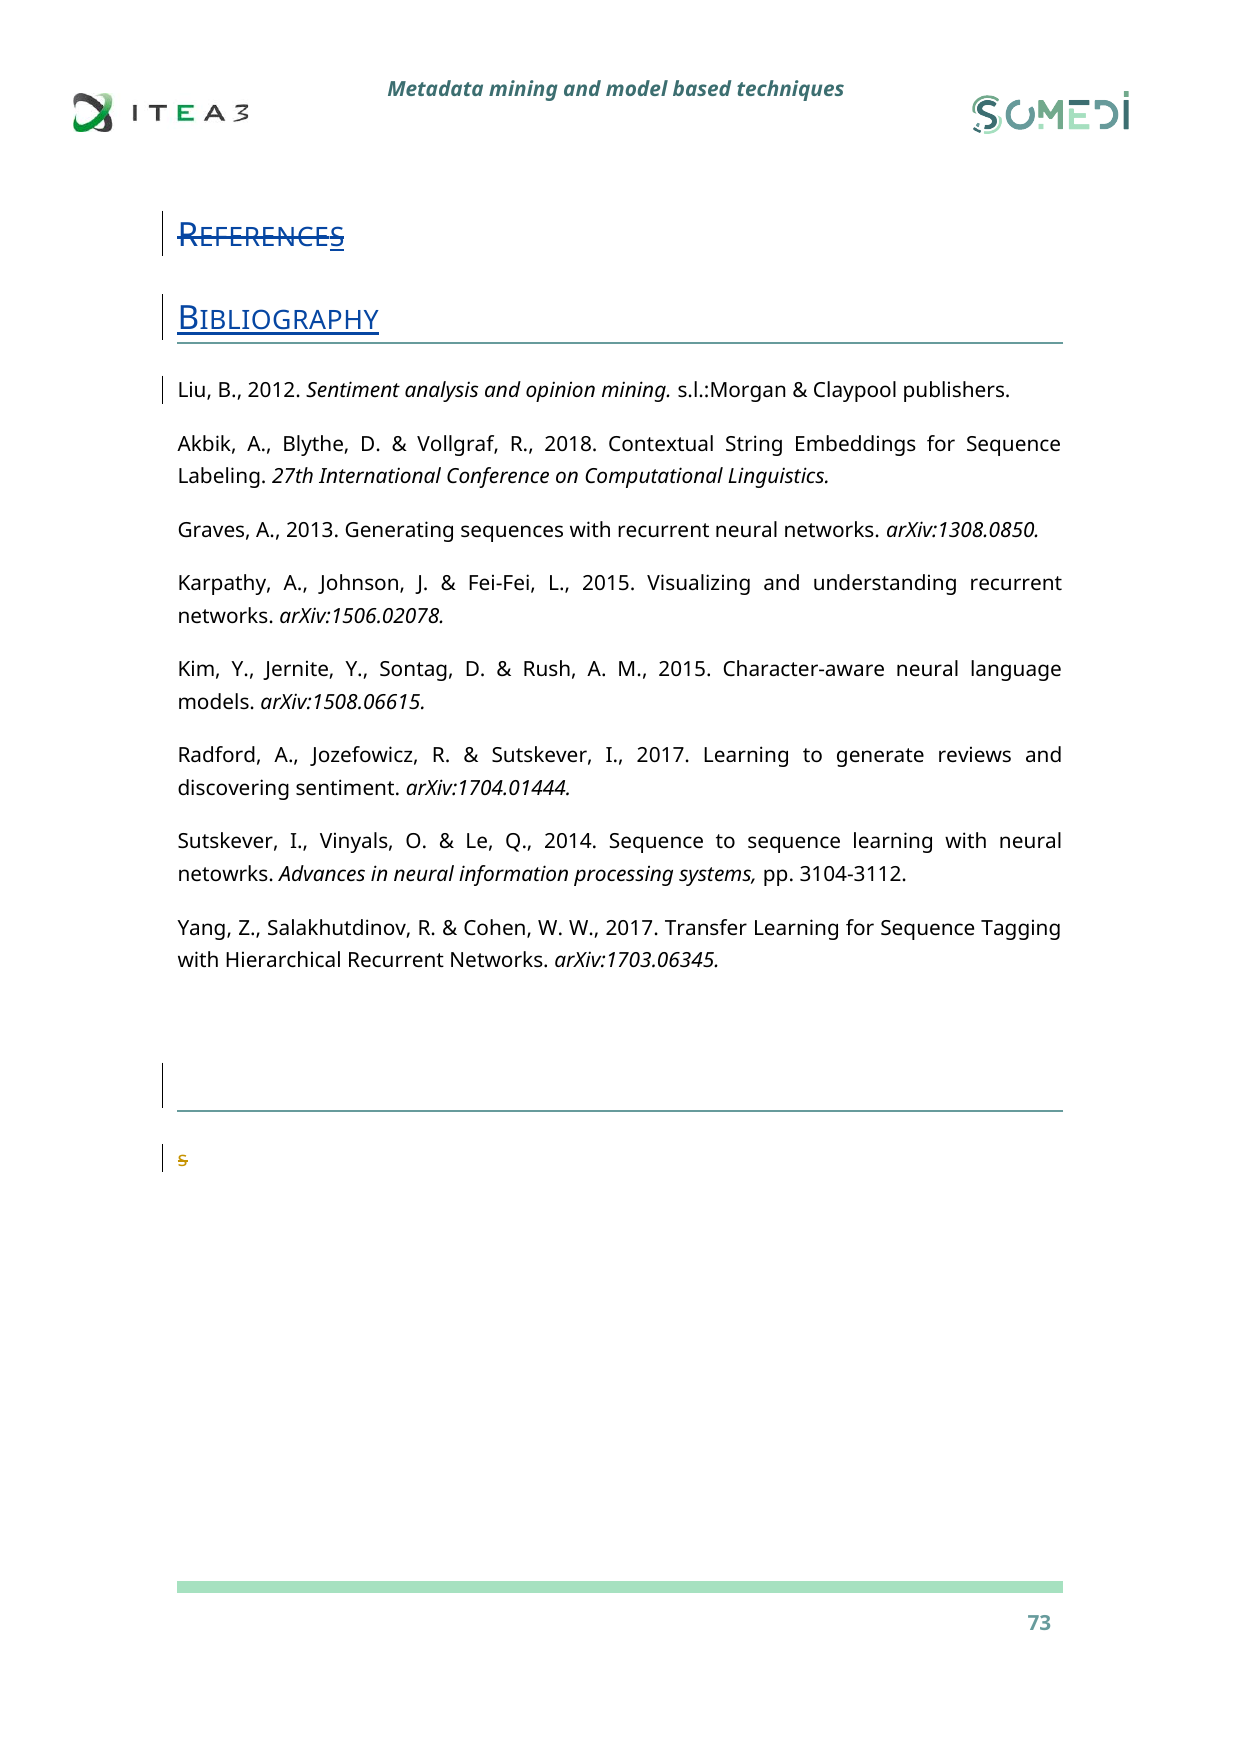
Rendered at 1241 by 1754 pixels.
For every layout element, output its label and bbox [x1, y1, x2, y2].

picture [972, 91, 1129, 134]
picture [73, 93, 249, 132]
